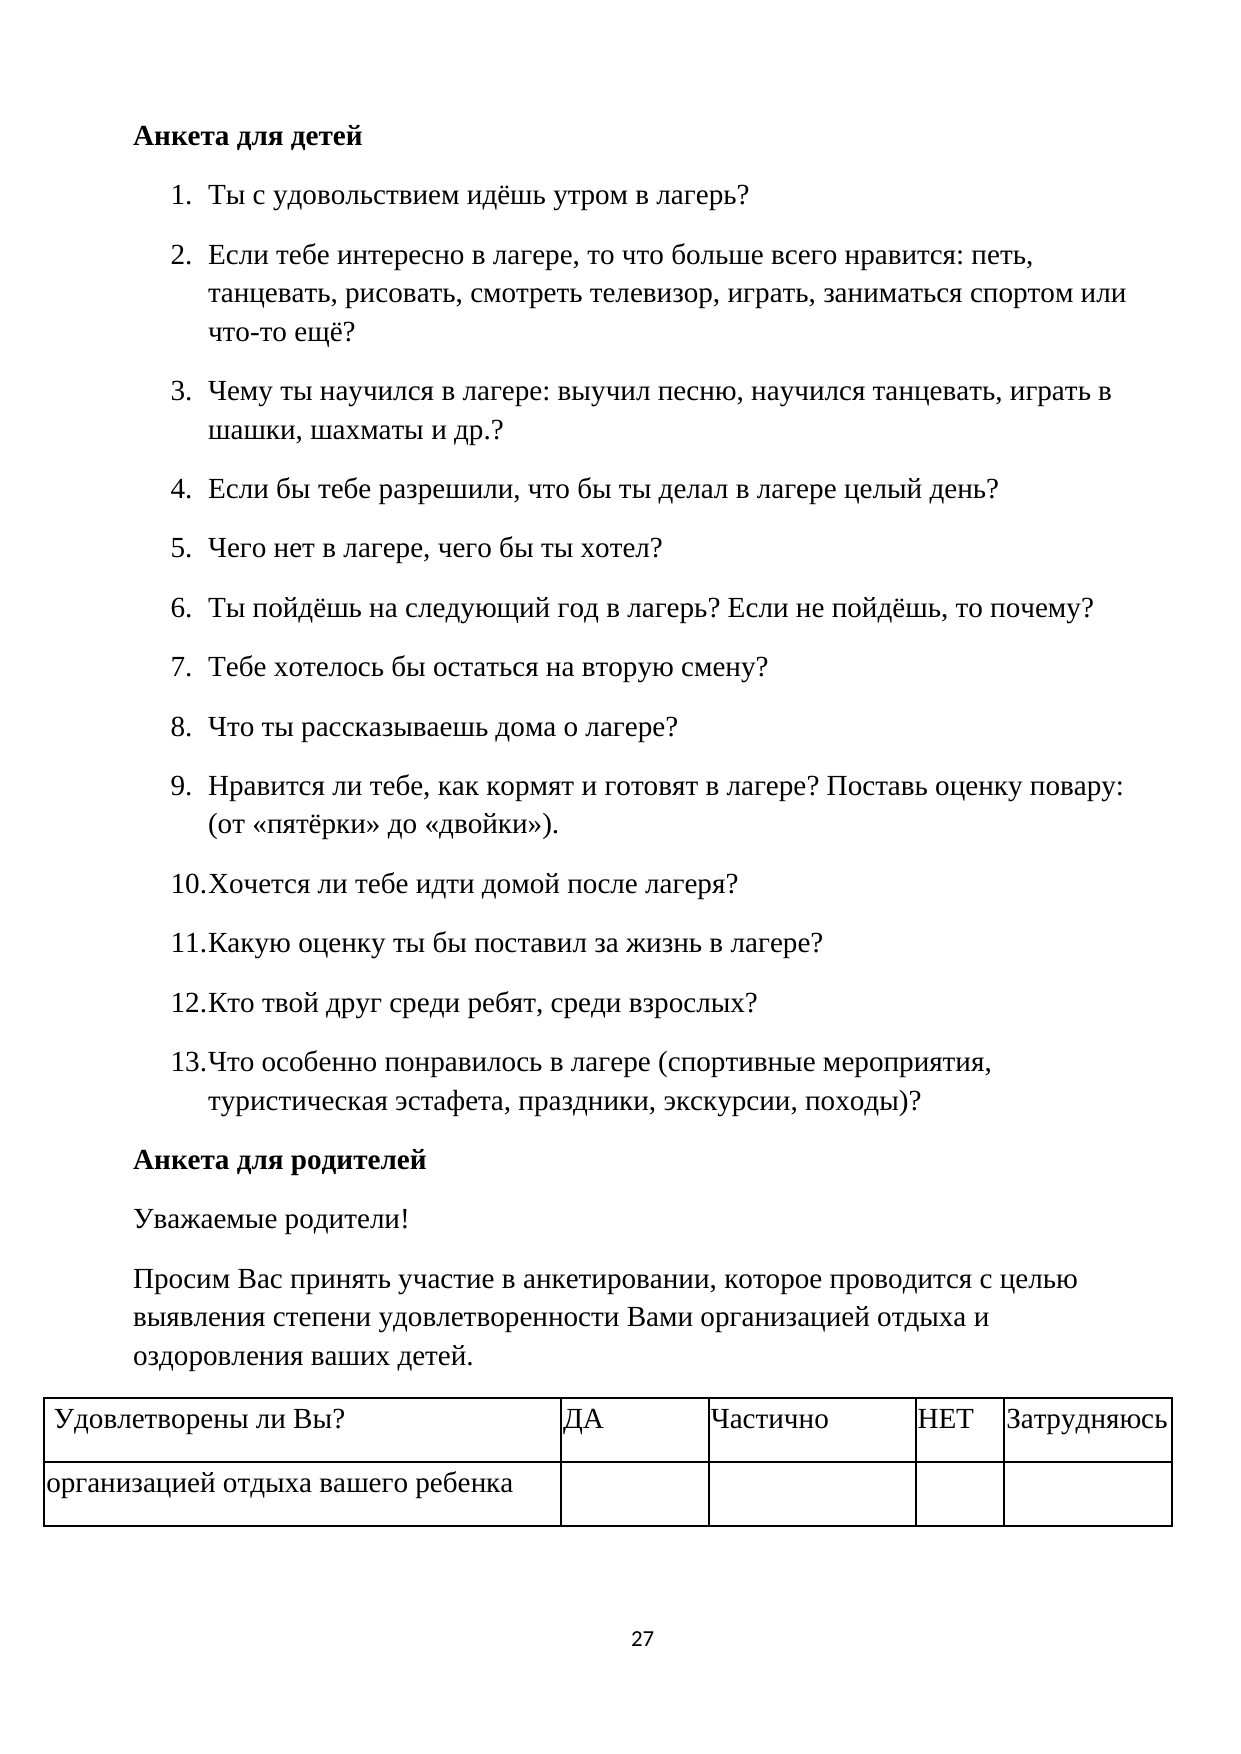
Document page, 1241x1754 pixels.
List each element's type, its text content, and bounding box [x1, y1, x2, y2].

table_header Частично [710, 1399, 915, 1461]
text Уважаемые родители! [133, 1201, 1152, 1235]
text Анкета для родителей [133, 1142, 1152, 1176]
table_header НЕТ [917, 1399, 1003, 1461]
table_header Затрудняюсь [1005, 1399, 1171, 1461]
list Кто твой друг среди ребят, среди взрослых? [170, 985, 1152, 1018]
text Анкета для детей [133, 118, 1152, 152]
table_cell [710, 1463, 915, 1524]
table_cell [562, 1463, 708, 1524]
list Чему ты научился в лагере: выучил песню, научился танцевать, играть в шашки, шахматы и др.? [170, 373, 1152, 445]
list Что особенно понравилось в лагере (спортивные мероприятия, туристическая эстафета, праздники, экскурсии, походы)? [170, 1044, 1152, 1116]
list Какую оценку ты бы поставил за жизнь в лагере? [170, 925, 1152, 959]
table_cell [1005, 1463, 1171, 1524]
list Хочется ли тебе идти домой после лагеря? [170, 866, 1152, 899]
list Ты с удовольствием идёшь утром в лагерь? [170, 177, 1152, 211]
list Тебе хотелось бы остаться на вторую смену? [170, 649, 1152, 683]
list Чего нет в лагере, чего бы ты хотел? [170, 531, 1152, 564]
list Что ты рассказываешь дома о лагере? [170, 709, 1152, 742]
table_cell организацией отдыха вашего ребенка [45, 1463, 560, 1524]
list Нравится ли тебе, как кормят и готовят в лагере? Поставь оценку повару: (от «пятёрки» до «двойки»). [170, 768, 1152, 840]
list Если бы тебе разрешили, что бы ты делал в лагере целый день? [170, 471, 1152, 505]
list Если тебе интересно в лагере, то что больше всего нравится: петь, танцевать, рисовать, смотреть телевизор, играть, заниматься спортом или что-то ещё? [170, 237, 1152, 347]
table_header Удовлетворены ли Вы? [45, 1399, 560, 1461]
table_cell [917, 1463, 1003, 1524]
table_header ДА [562, 1399, 708, 1461]
text Просим Вас принять участие в анкетировании, которое проводится с целью выявления степени удовлетворенности Вами организацией отдыха и оздоровления ваших детей. [133, 1261, 1152, 1371]
list Ты пойдёшь на следующий год в лагерь? Если не пойдёшь, то почему? [170, 590, 1152, 623]
